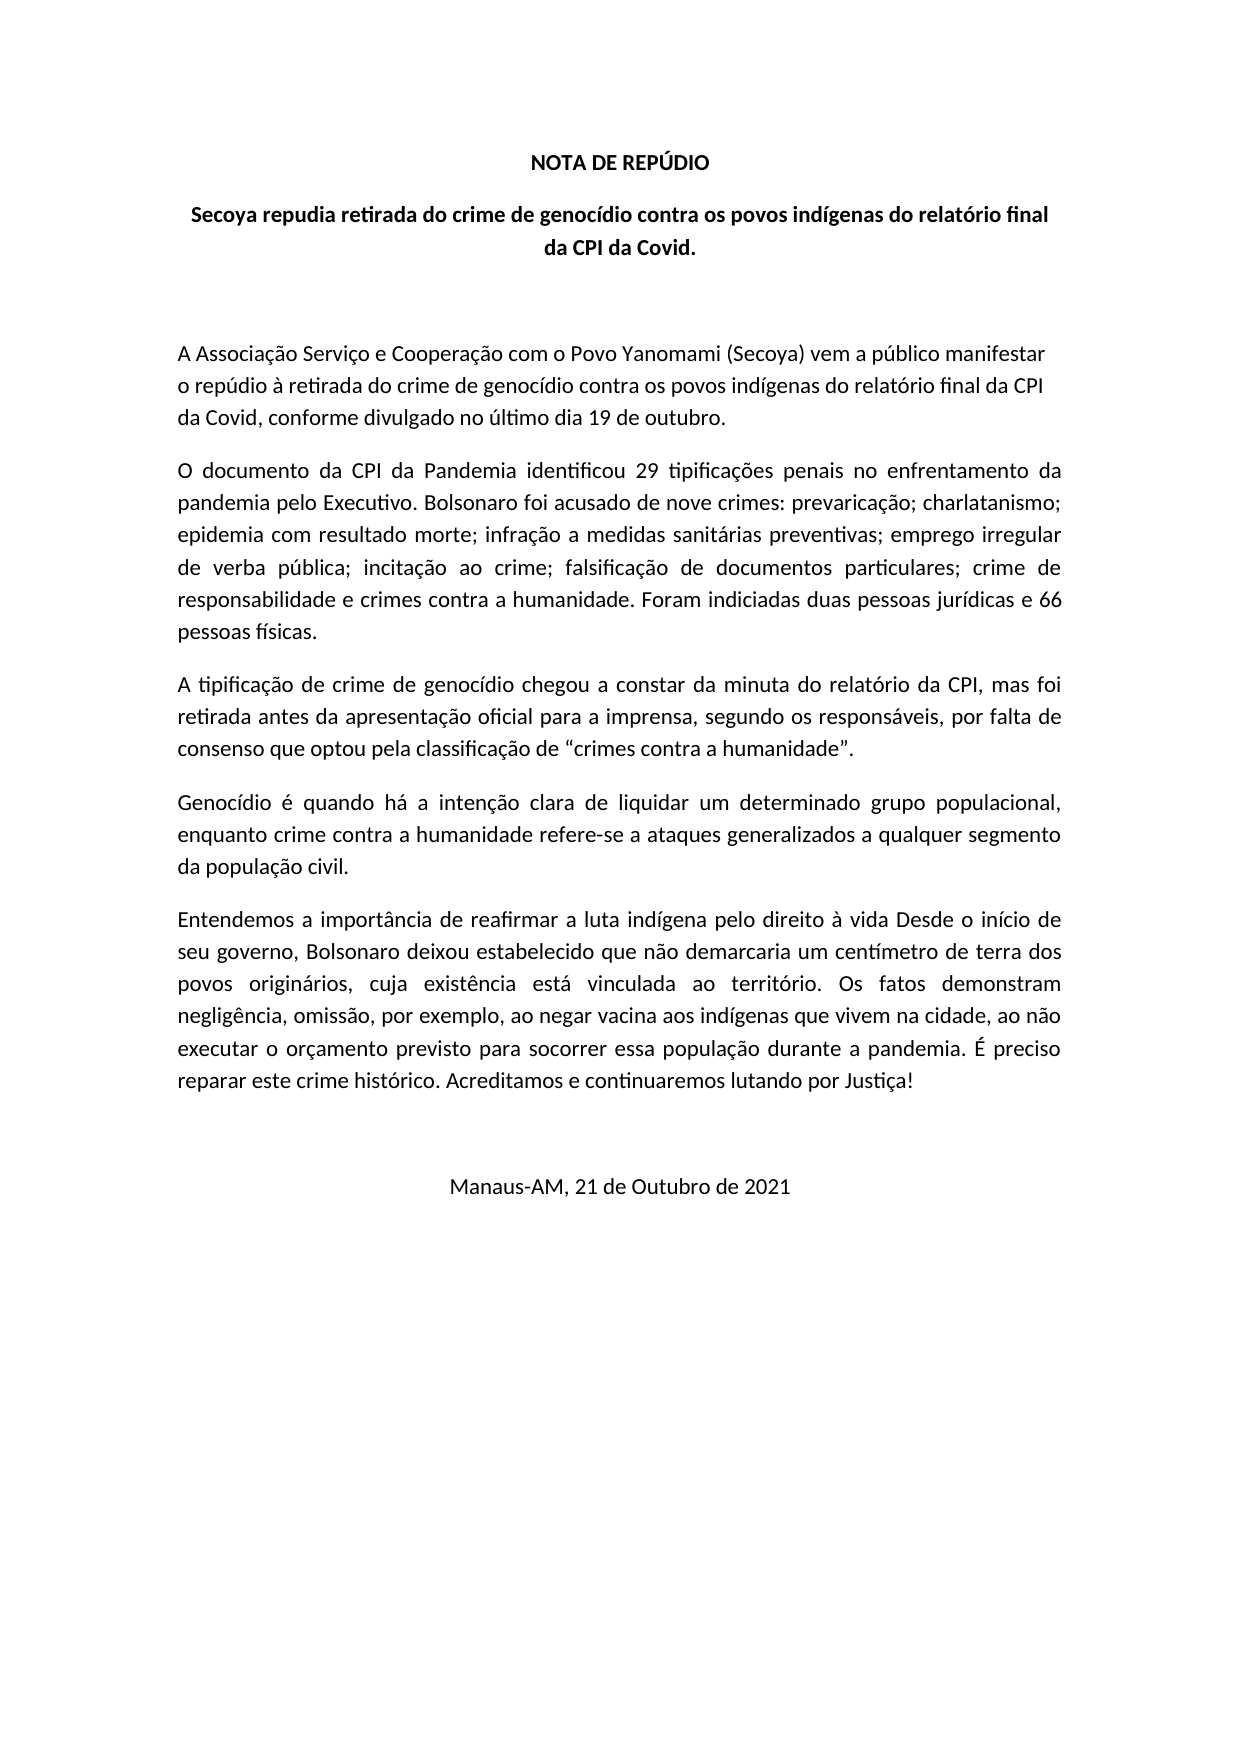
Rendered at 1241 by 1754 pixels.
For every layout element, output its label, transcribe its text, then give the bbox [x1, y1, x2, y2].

text A Associação Serviço e Cooperação com o Povo Yanomami (Secoya) vem a público manifestar o repúdio à retirada do crime de genocídio contra os povos indígenas do relatório final da CPI da Covid, conforme divulgado no último dia 19 de outubro. [177, 339, 1063, 431]
text O documento da CPI da Pandemia identificou 29 tipificações penais no enfrentamento da pandemia pelo Executivo. Bolsonaro foi acusado de nove crimes: prevaricação; charlatanismo; epidemia com resultado morte; infração a medidas sanitárias preventivas; emprego irregular de verba pública; incitação ao crime; falsificação de documentos particulares; crime de responsabilidade e crimes contra a humanidade. Foram indiciadas duas pessoas jurídicas e 66 pessoas físicas. [177, 456, 1063, 645]
text Manaus-AM, 21 de Outubro de 2021 [177, 1172, 1063, 1200]
text Genocídio é quando há a intenção clara de liquidar um determinado grupo populacional, enquanto crime contra a humanidade refere-se a ataques generalizados a qualquer segmento da população civil. [177, 788, 1063, 880]
text NOTA DE REPÚDIO [177, 148, 1063, 176]
text Secoya repudia retirada do crime de genocídio contra os povos indígenas do relatório final da CPI da Covid. [177, 201, 1063, 261]
text Entendemos a importância de reafirmar a luta indígena pelo direito à vida Desde o início de seu governo, Bolsonaro deixou estabelecido que não demarcaria um centímetro de terra dos povos originários, cuja existência está vinculada ao território. Os fatos demonstram negligência, omissão, por exemplo, ao negar vacina aos indígenas que vivem na cidade, ao não executar o orçamento previsto para socorrer essa população durante a pandemia. É preciso reparar este crime histórico. Acreditamos e continuaremos lutando por Justiça! [177, 905, 1063, 1094]
text A tipificação de crime de genocídio chegou a constar da minuta do relatório da CPI, mas foi retirada antes da apresentação oficial para a imprensa, segundo os responsáveis, por falta de consenso que optou pela classificação de “crimes contra a humanidade”. [177, 670, 1063, 763]
